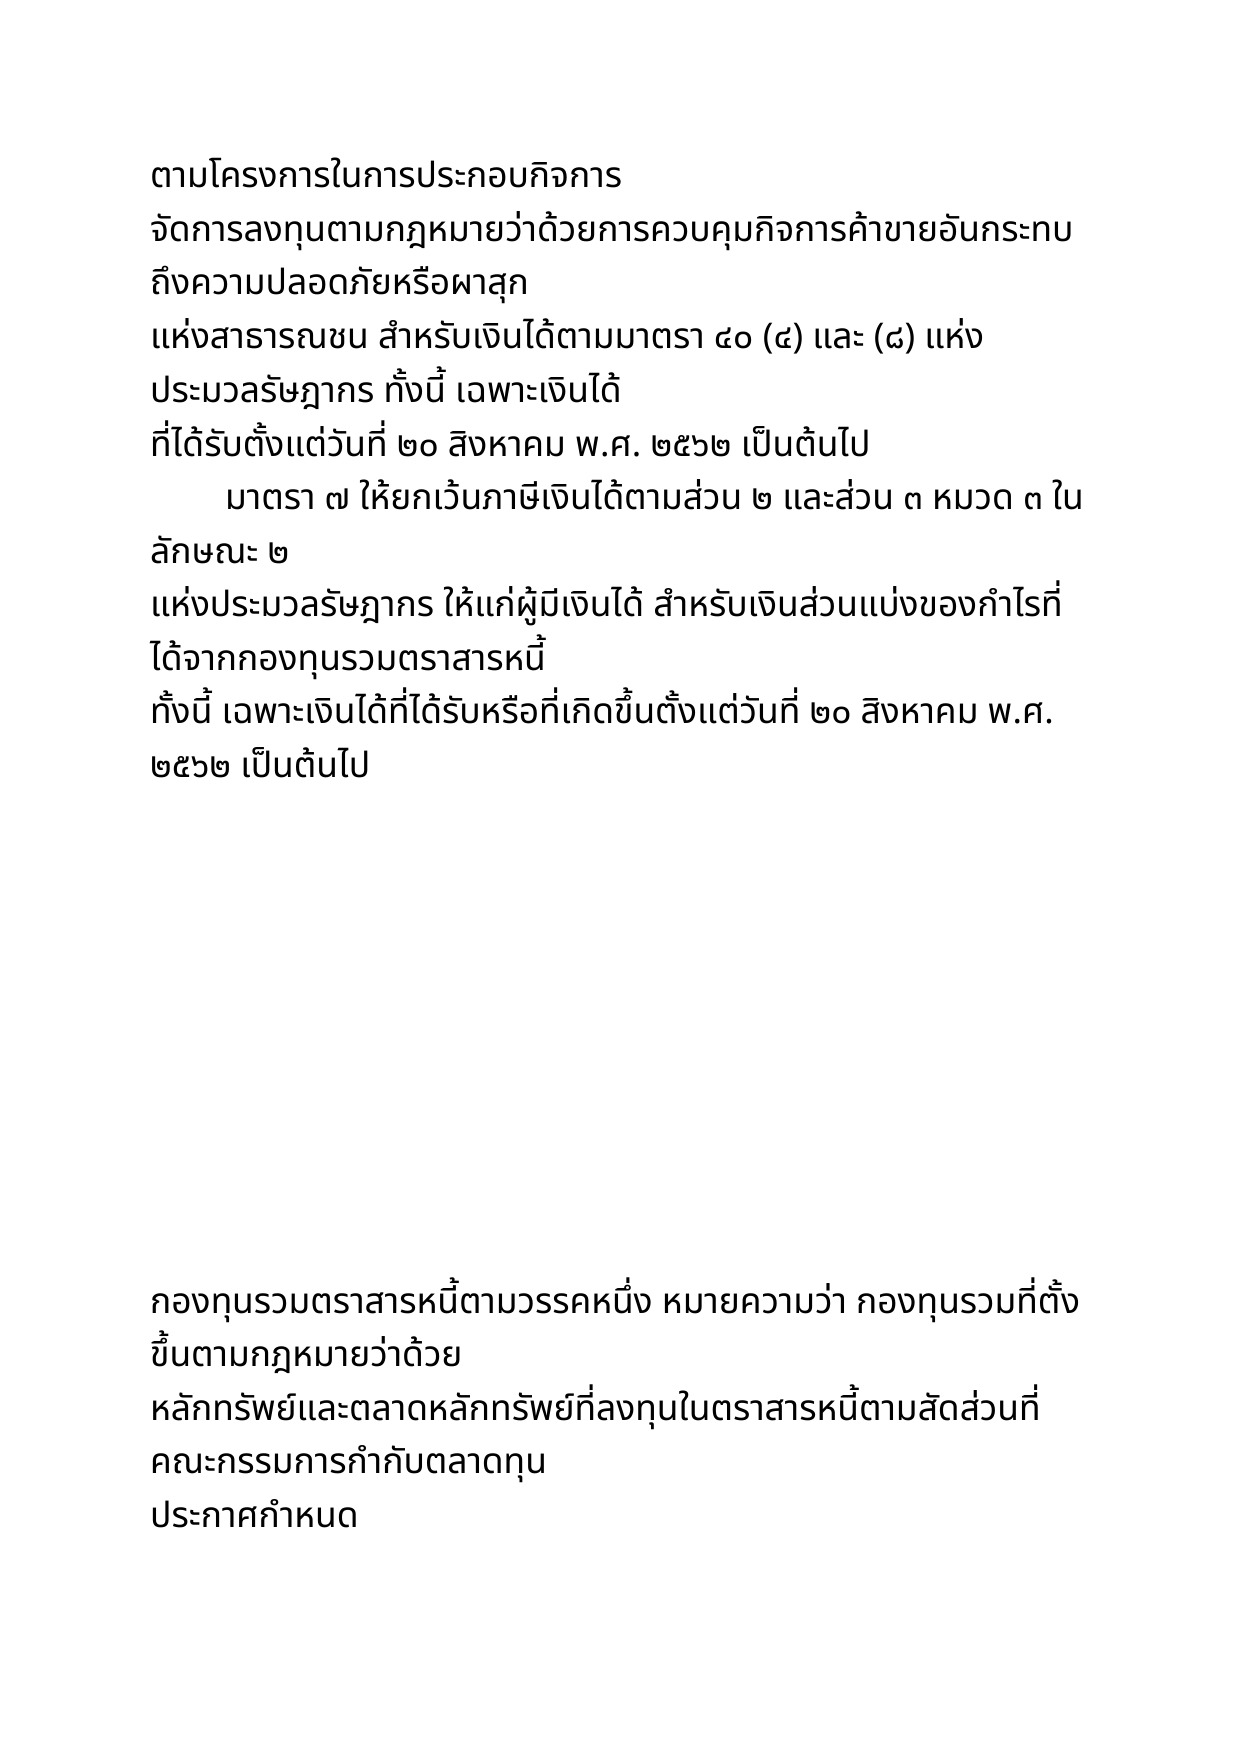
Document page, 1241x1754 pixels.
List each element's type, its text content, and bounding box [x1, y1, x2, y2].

text มาตรา ๗ ให้ยกเว้นภาษีเงินได้ตามส่วน ๒ และส่วน ๓ หมวด ๓ ในลักษณะ ๒ แห่งประมวลรัษฎากร ให้แก่ผู้มีเงินได้ สำหรับเงินส่วนแบ่งของกำไรที่ได้จากกองทุนรวมตราสารหนี้ ทั้งนี้ เฉพาะเงินได้ที่ได้รับหรือที่เกิดขึ้นตั้งแต่วันที่ ๒๐ สิงหาคม พ.ศ. ๒๕๖๒ เป็นต้นไป [150, 472, 1090, 793]
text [150, 150, 1090, 472]
text กองทุนรวมตราสารหนี้ตามวรรคหนึ่ง หมายความว่า กองทุนรวมที่ตั้งขึ้นตามกฎหมายว่าด้วย หลักทรัพย์และตลาดหลักทรัพย์ที่ลงทุนในตราสารหนี้ตามสัดส่วนที่คณะกรรมการกำกับตลาดทุน ประกาศกำหนด [150, 1276, 1090, 1543]
